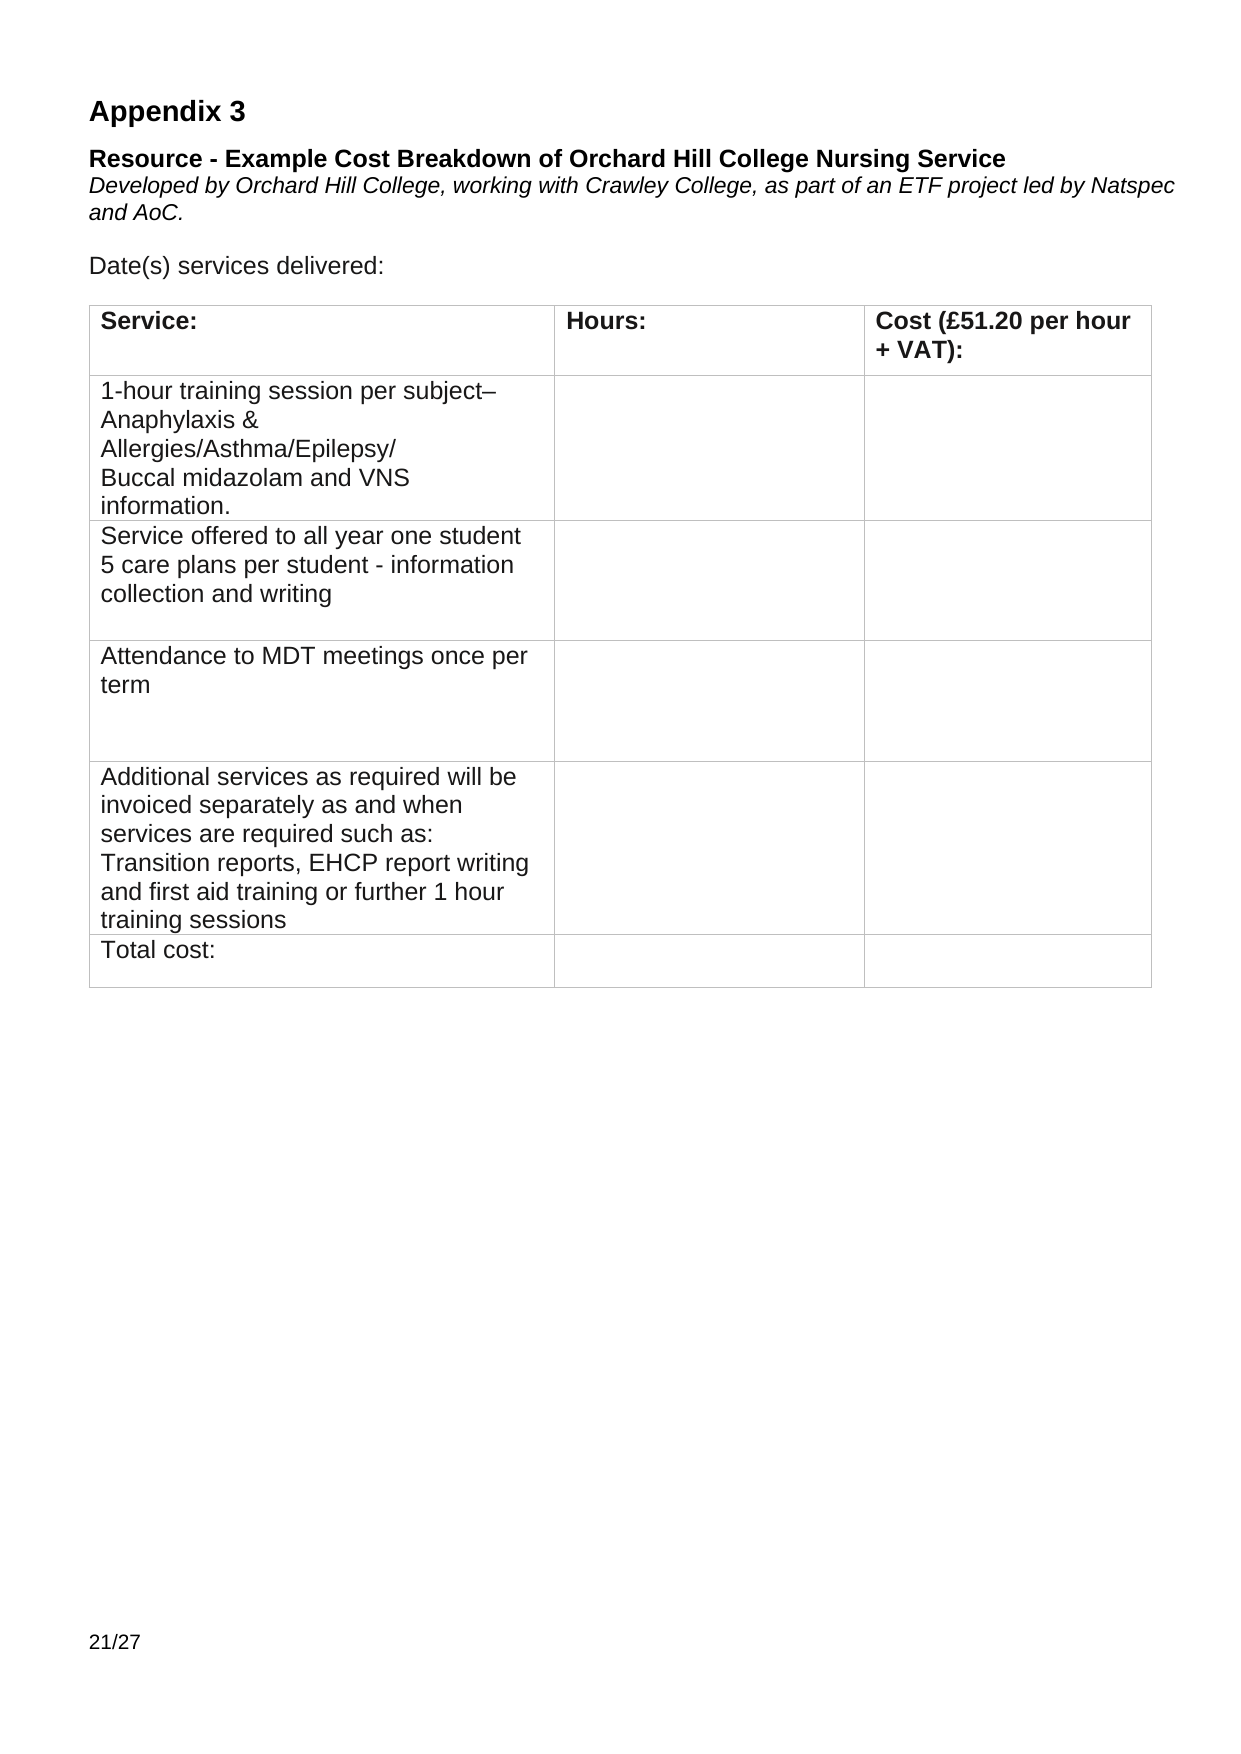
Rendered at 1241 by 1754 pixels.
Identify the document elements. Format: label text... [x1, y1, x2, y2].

table_cell [865, 641, 1151, 761]
table_cell [865, 762, 1151, 934]
table_header Cost (£51.20 per hour + VAT): [865, 306, 1151, 375]
table_cell 1-hour training session per subject– Anaphylaxis & Allergies/Asthma/Epilepsy/ Buccal midazolam and VNS information. [90, 376, 554, 520]
table_cell [865, 935, 1151, 987]
text Developed by Orchard Hill College, working with Crawley College, as part of an ETF project led by Natspec [89, 172, 1240, 199]
table_cell [555, 521, 864, 640]
table_header Hours: [555, 306, 864, 375]
table_cell Service offered to all year one student 5 care plans per student - information collection and writing [90, 521, 554, 640]
table_cell [555, 376, 864, 520]
subtitle Resource - Example Cost Breakdown of Orchard Hill College Nursing Service [89, 144, 1152, 172]
table_cell [555, 641, 864, 761]
table_cell Additional services as required will be invoiced separately as and when services are required such as: Transition reports, EHCP report writing and first aid training or further 1 hour training sessions [90, 762, 554, 934]
text and AoC. [89, 199, 1240, 225]
table_cell Attendance to MDT meetings once per term [90, 641, 554, 761]
table_cell [555, 935, 864, 987]
table_header Service: [90, 306, 554, 375]
table_cell [865, 376, 1151, 520]
table_cell Total cost: [90, 935, 554, 987]
text Appendix 3 [89, 97, 1152, 128]
table_cell [555, 762, 864, 934]
table_cell [865, 521, 1151, 640]
text Date(s) services delivered: [89, 251, 1240, 279]
